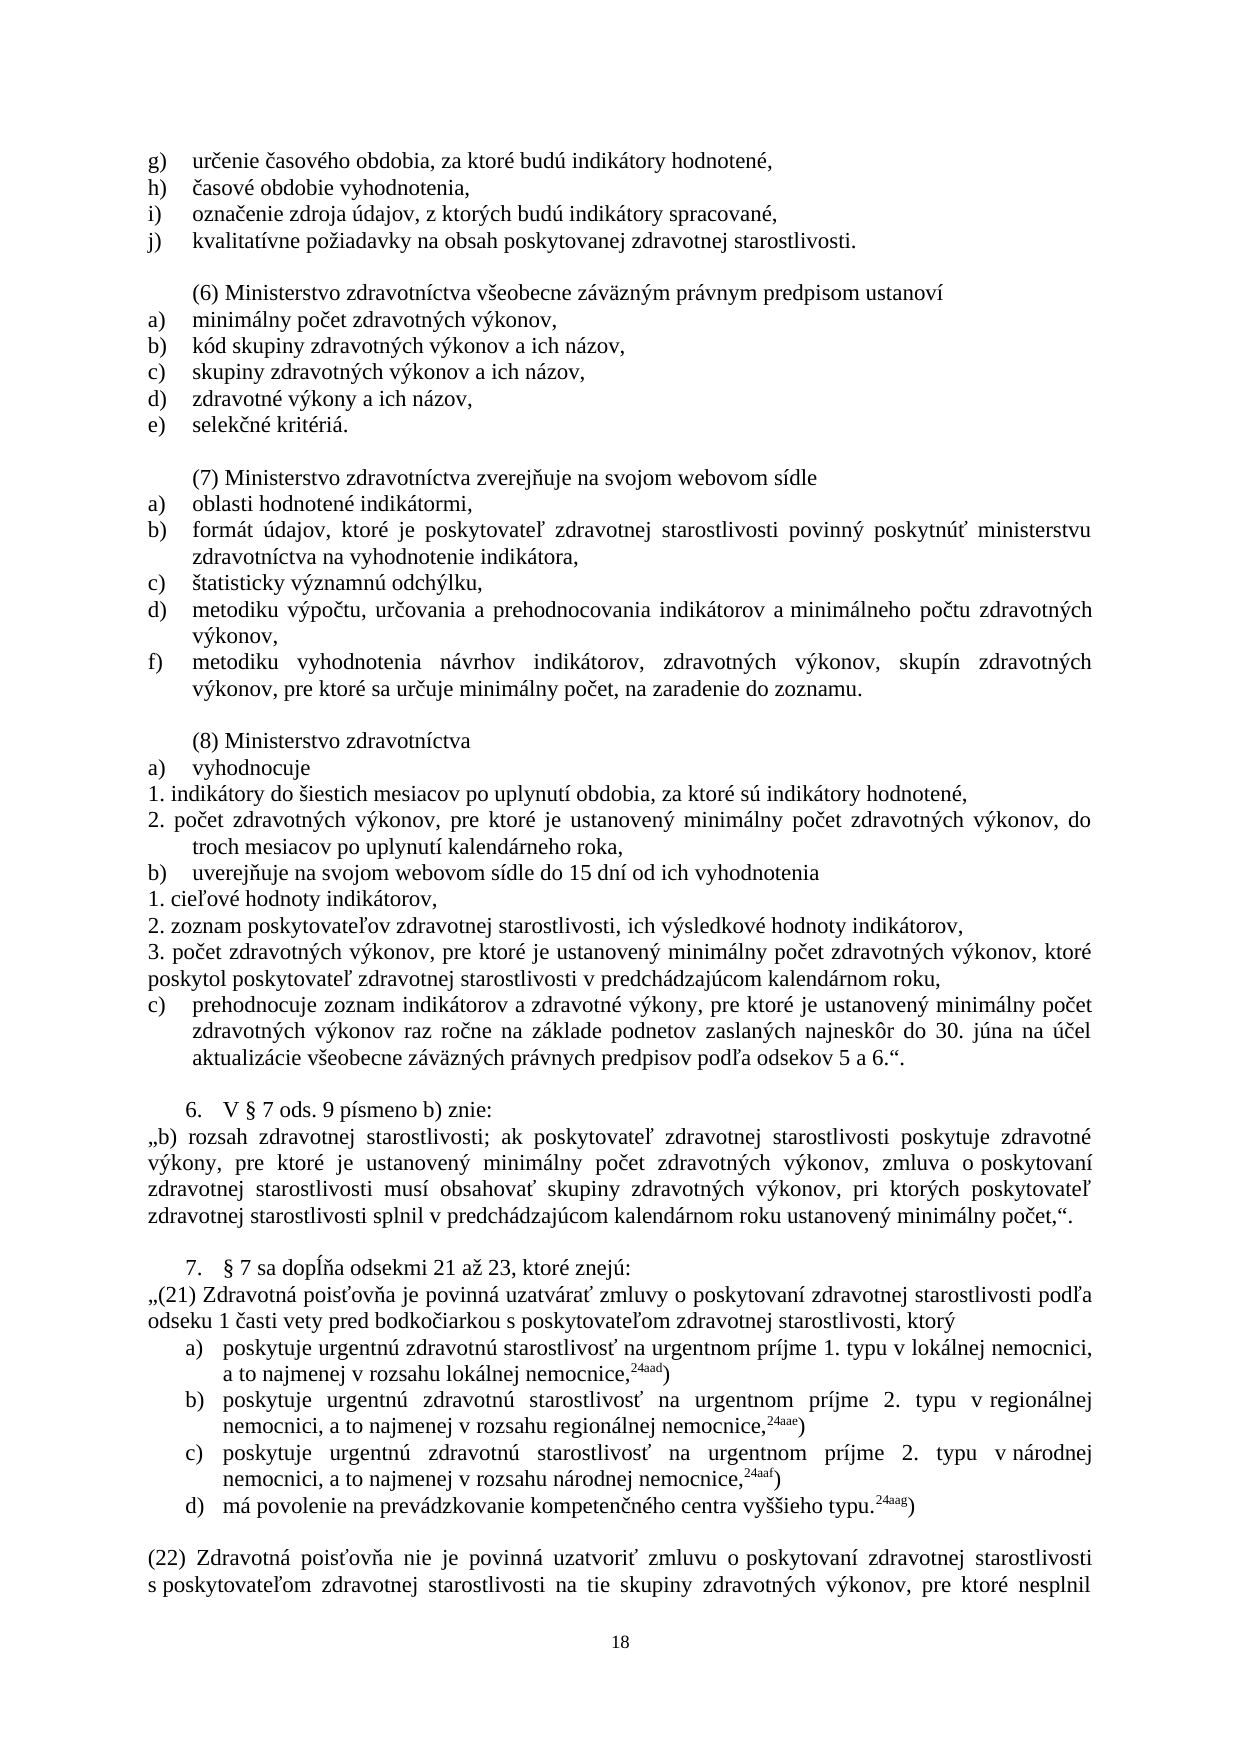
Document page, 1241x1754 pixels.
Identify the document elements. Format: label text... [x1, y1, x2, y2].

text f) metodiku vyhodnotenia návrhov indikátorov, zdravotných výkonov, skupín zdravotných výkonov, pre ktoré sa určuje minimálny počet, na zaradenie do zoznamu. [148, 648, 1093, 701]
text a) oblasti hodnotené indikátormi, [148, 490, 1093, 517]
list poskytuje urgentnú zdravotnú starostlivosť na urgentnom príjme 2. typu v regionálnej nemocnici, a to najmenej v rozsahu regionálnej nemocnice,24aae) [185, 1386, 1093, 1439]
text a) vyhodnocuje [148, 754, 1093, 780]
text i) označenie zdroja údajov, z ktorých budú indikátory spracované, [148, 200, 1093, 227]
list V § 7 ods. 9 písmeno b) znie: [185, 1096, 1093, 1123]
text a) minimálny počet zdravotných výkonov, [148, 306, 1093, 332]
text j) kvalitatívne požiadavky na obsah poskytovanej zdravotnej starostlivosti. [148, 227, 1093, 253]
text b) kód skupiny zdravotných výkonov a ich názov, [148, 332, 1093, 358]
text c) skupiny zdravotných výkonov a ich názov, [148, 358, 1093, 385]
text 2. zoznam poskytovateľov zdravotnej starostlivosti, ich výsledkové hodnoty indikátorov, [148, 912, 1093, 938]
text d) metodiku výpočtu, určovania a prehodnocovania indikátorov a minimálneho počtu zdravotných výkonov, [148, 596, 1093, 648]
text c) štatisticky významnú odchýlku, [148, 569, 1093, 596]
list poskytuje urgentnú zdravotnú starostlivosť na urgentnom príjme 1. typu v lokálnej nemocnici, a to najmenej v rozsahu lokálnej nemocnice,24aad) [185, 1333, 1093, 1386]
text 1. indikátory do šiestich mesiacov po uplynutí obdobia, za ktoré sú indikátory hodnotené, [148, 780, 1093, 806]
text „b) rozsah zdravotnej starostlivosti; ak poskytovateľ zdravotnej starostlivosti poskytuje zdravotné výkony, pre ktoré je ustanovený minimálny počet zdravotných výkonov, zmluva o poskytovaní zdravotnej starostlivosti musí obsahovať skupiny zdravotných výkonov, pri ktorých poskytovateľ zdravotnej starostlivosti splnil v predchádzajúcom kalendárnom roku ustanovený minimálny počet,“. [148, 1123, 1093, 1228]
text c) prehodnocuje zoznam indikátorov a zdravotné výkony, pre ktoré je ustanovený minimálny počet zdravotných výkonov raz ročne na základe podnetov zaslaných najneskôr do 30. júna na účel aktualizácie všeobecne záväzných právnych predpisov podľa odsekov 5 a 6.“. [148, 991, 1093, 1070]
text 1. cieľové hodnoty indikátorov, [148, 886, 1093, 912]
text „(21) Zdravotná poisťovňa je povinná uzatvárať zmluvy o poskytovaní zdravotnej starostlivosti podľa odseku 1 časti vety pred bodkočiarkou s poskytovateľom zdravotnej starostlivosti, ktorý [148, 1281, 1093, 1333]
text b) formát údajov, ktoré je poskytovateľ zdravotnej starostlivosti povinný poskytnúť ministerstvu zdravotníctva na vyhodnotenie indikátora, [148, 517, 1093, 569]
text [148, 1544, 1093, 1597]
text 2. počet zdravotných výkonov, pre ktoré je ustanovený minimálny počet zdravotných výkonov, do troch mesiacov po uplynutí kalendárneho roka, [148, 806, 1093, 859]
text d) zdravotné výkony a ich názov, [148, 385, 1093, 411]
list poskytuje urgentnú zdravotnú starostlivosť na urgentnom príjme 2. typu v národnej nemocnici, a to najmenej v rozsahu národnej nemocnice,24aaf) [185, 1439, 1093, 1492]
text b) uverejňuje na svojom webovom sídle do 15 dní od ich vyhodnotenia [148, 859, 1093, 886]
list § 7 sa dopĺňa odsekmi 21 až 23, ktoré znejú: [185, 1254, 1093, 1281]
text (6) Ministerstvo zdravotníctva všeobecne záväzným právnym predpisom ustanoví [148, 279, 1093, 306]
text (8) Ministerstvo zdravotníctva [148, 727, 1093, 754]
list má povolenie na prevádzkovanie kompetenčného centra vyššieho typu.24aag) [185, 1492, 1093, 1518]
text e) selekčné kritériá. [148, 411, 1093, 437]
text g) určenie časového obdobia, za ktoré budú indikátory hodnotené, [148, 148, 1093, 174]
text (7) Ministerstvo zdravotníctva zverejňuje na svojom webovom sídle [148, 464, 1093, 490]
text 3. počet zdravotných výkonov, pre ktoré je ustanovený minimálny počet zdravotných výkonov, ktoré poskytol poskytovateľ zdravotnej starostlivosti v predchádzajúcom kalendárnom roku, [148, 938, 1093, 991]
text h) časové obdobie vyhodnotenia, [148, 174, 1093, 200]
